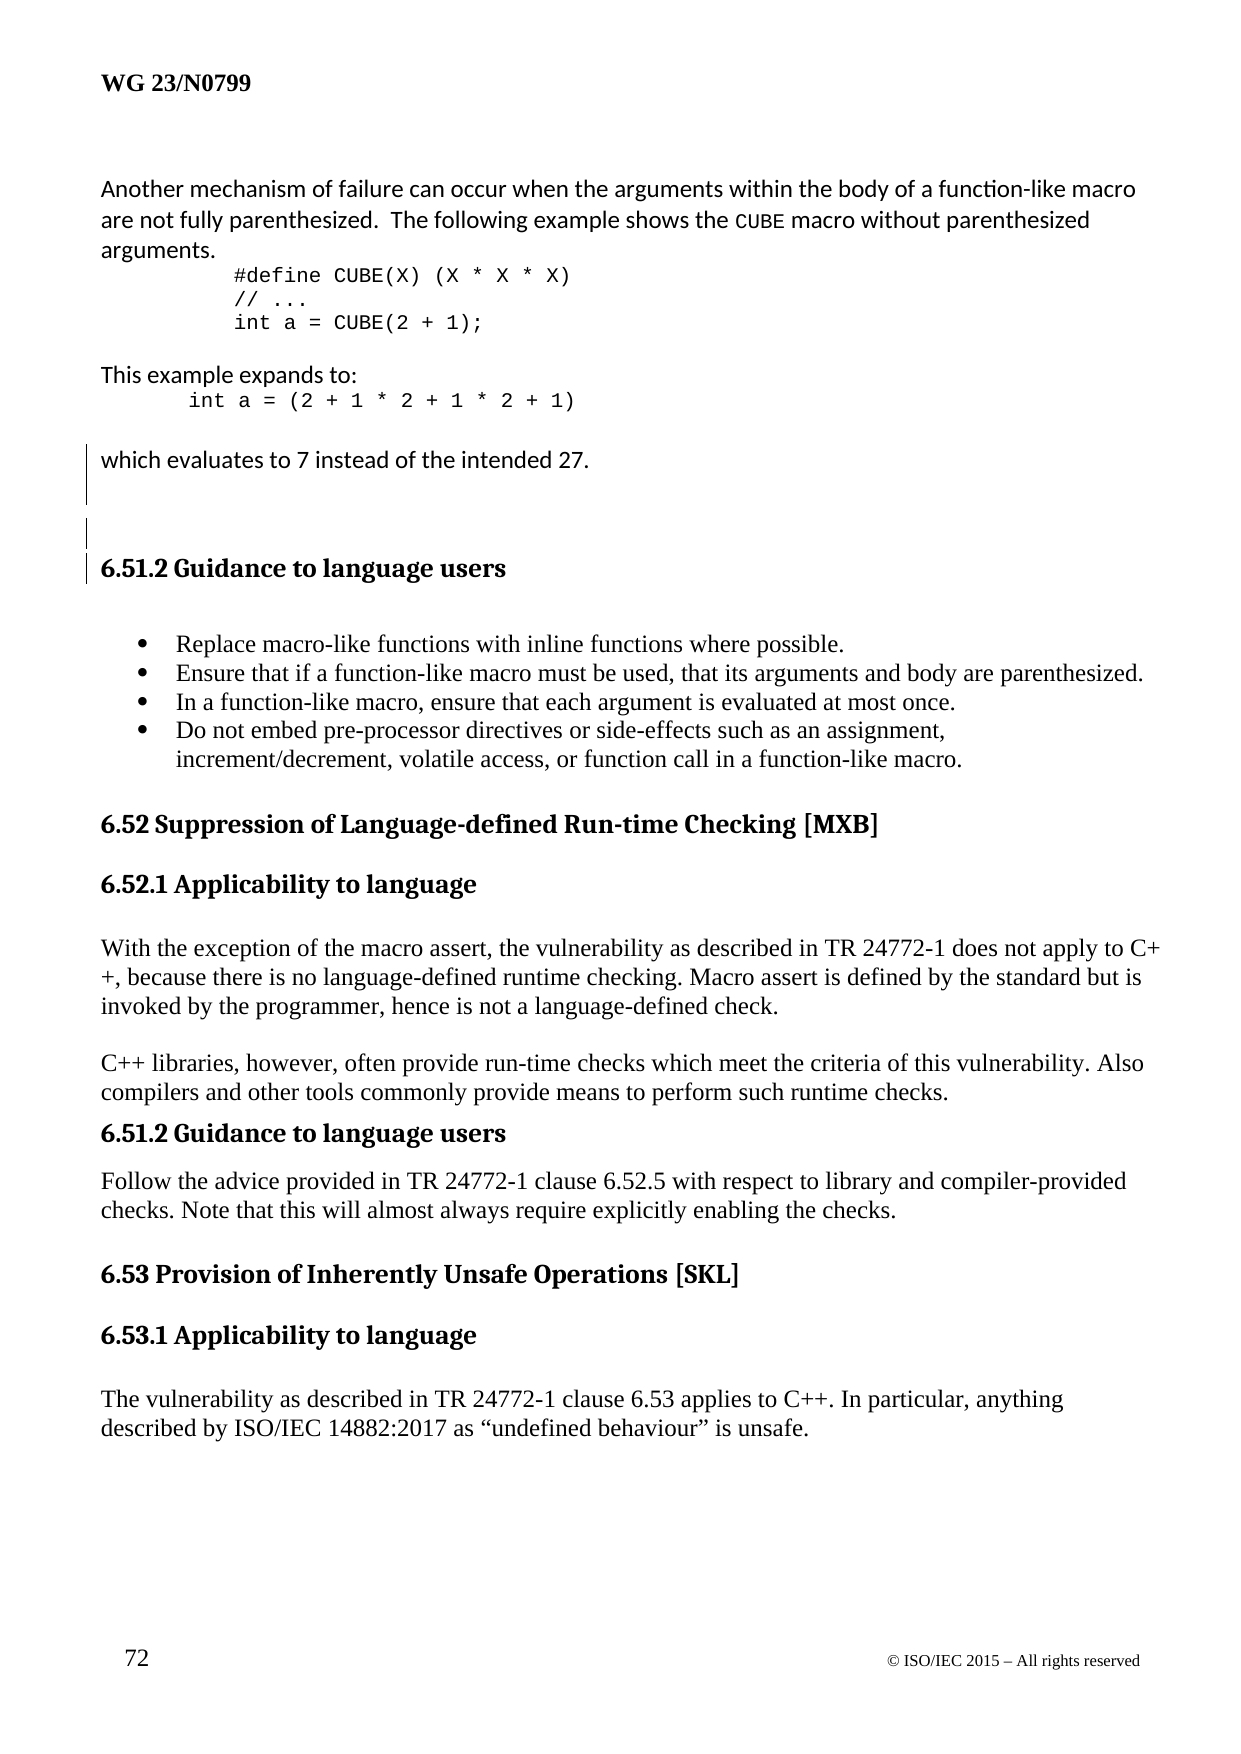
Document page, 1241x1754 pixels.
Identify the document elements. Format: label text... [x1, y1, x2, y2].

text Follow the advice provided in TR 24772-1 clause 6.52.5 with respect to library and compiler-provided checks. Note that this will almost always require explicitly enabling the checks. [101, 1166, 1164, 1223]
subtitle 6.53 Provision of Inherently Unsafe Operations [SKL] [101, 1259, 1164, 1290]
list Do not embed pre-processor directives or side-effects such as an assignment, increment/decrement, volatile access, or function call in a function-like macro. [138, 716, 1164, 773]
text // ... [233, 289, 1164, 312]
list Replace macro-like functions with inline functions where possible. [138, 629, 1164, 658]
subtitle 6.53.1 Applicability to language [101, 1320, 1164, 1351]
text C++ libraries, however, often provide run-time checks which meet the criteria of this vulnerability. Also compilers and other tools commonly provide means to perform such runtime checks. [101, 1048, 1164, 1106]
list In a function-like macro, ensure that each argument is evaluated at most once. [138, 687, 1164, 716]
text With the exception of the macro assert, the vulnerability as described in TR 24772-1 does not apply to C++, because there is no language-defined runtime checking. Macro assert is defined by the standard but is invoked by the programmer, hence is not a language-defined check. [101, 933, 1164, 1020]
subtitle 6.51.2 Guidance to language users [101, 553, 1164, 584]
text The vulnerability as described in TR 24772-1 clause 6.53 applies to C++. In particular, anything described by ISO/IEC 14882:2017 as “undefined behaviour” is unsafe. [101, 1384, 1164, 1441]
text int a = CUBE(2 + 1); [233, 312, 1164, 336]
text Another mechanism of failure can occur when the arguments within the body of a function-like macro are not fully parenthesized. The following example shows the CUBE macro without parenthesized arguments. [101, 173, 1164, 265]
text int a = (2 + 1 * 2 + 1 * 2 + 1) [101, 390, 1164, 414]
subtitle 6.51.2 Guidance to language users [101, 1118, 1164, 1149]
subtitle 6.52.1 Applicability to language [101, 869, 1164, 901]
text which evaluates to 7 instead of the intended 27. [101, 444, 1164, 475]
text #define CUBE(X) (X * X * X) [233, 265, 1164, 289]
list Ensure that if a function-like macro must be used, that its arguments and body are parenthesized. [138, 658, 1164, 687]
text This example expands to: [101, 360, 1164, 390]
subtitle 6.52 Suppression of Language-defined Run-time Checking [MXB] [101, 809, 1164, 840]
